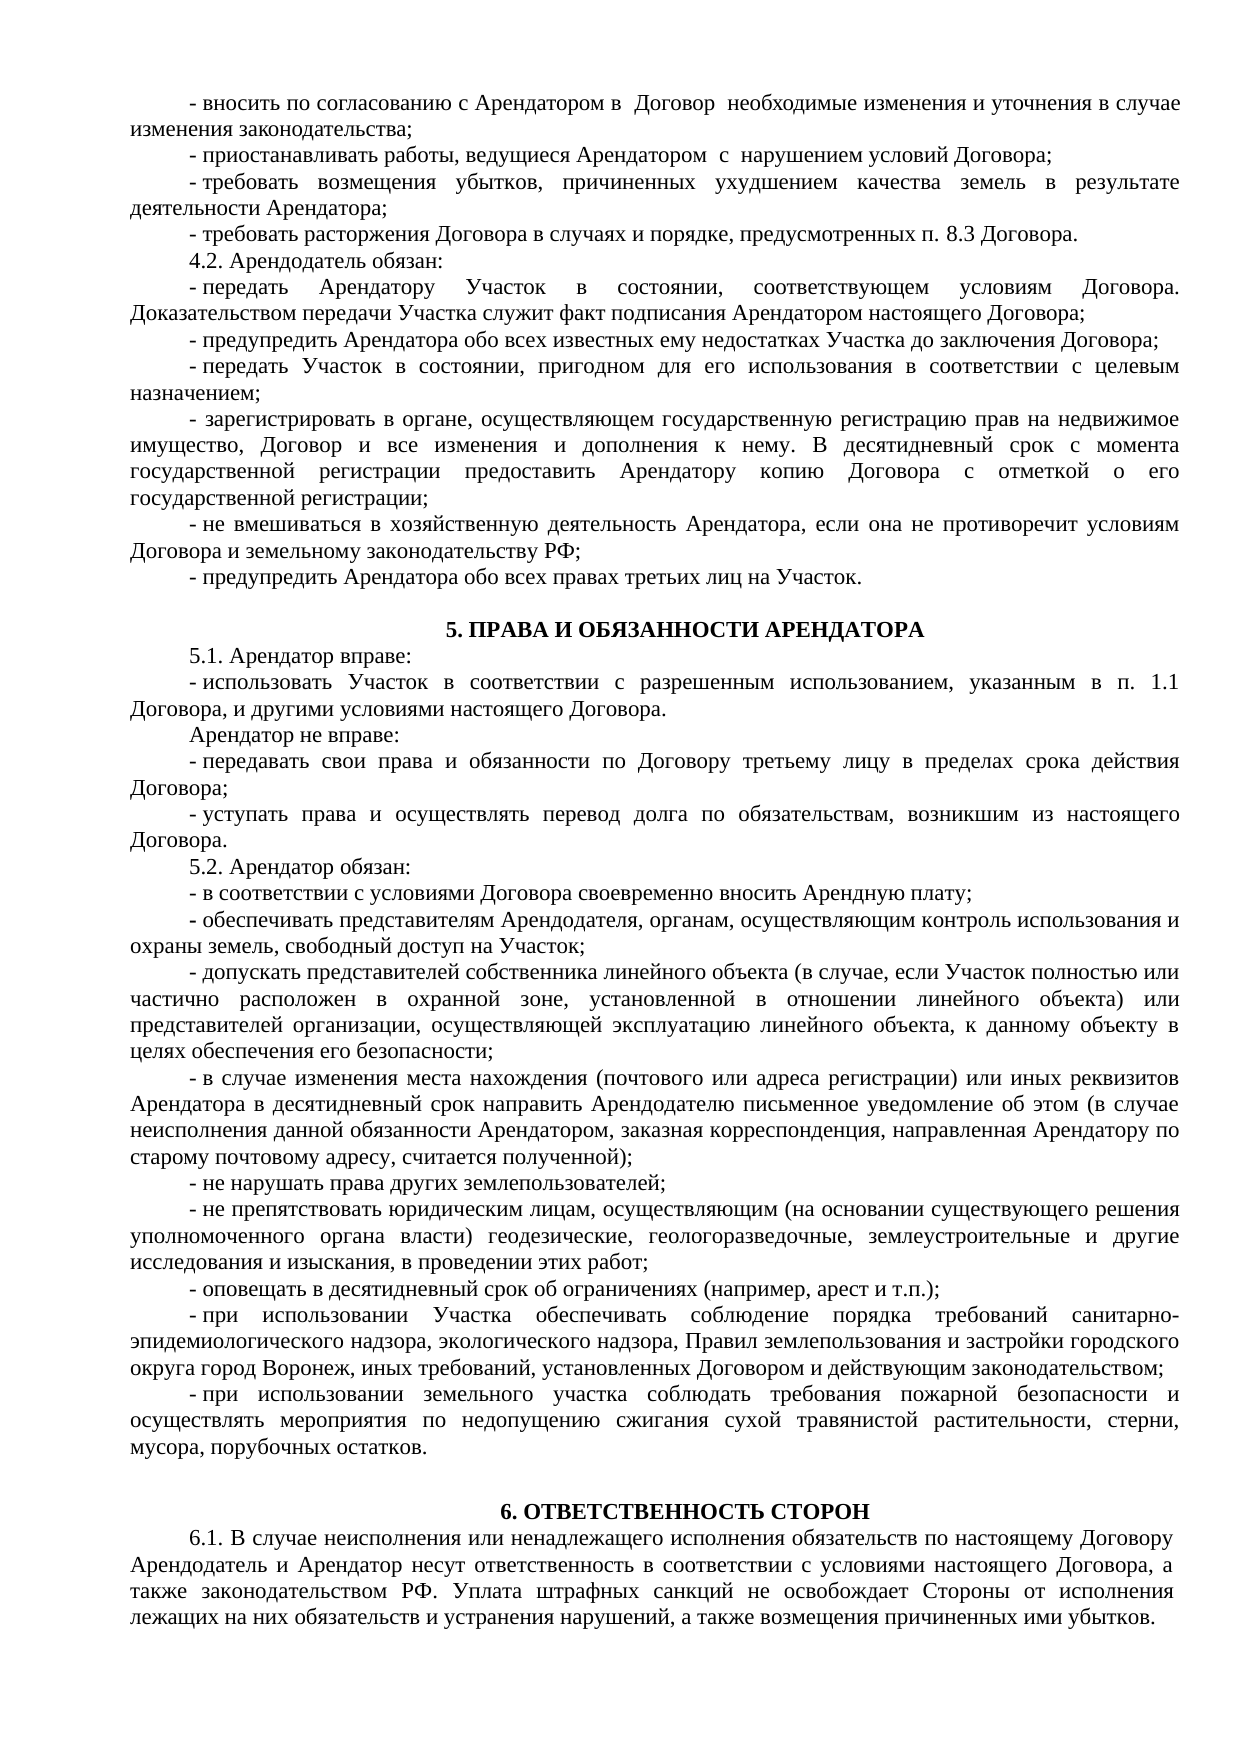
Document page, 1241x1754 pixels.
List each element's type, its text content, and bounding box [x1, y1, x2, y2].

text 5. ПРАВА И ОБЯЗАННОСТИ АРЕНДАТОРА [130, 616, 1181, 642]
text - оповещать в десятидневный срок об ограничениях (например, арест и т.п.); [130, 1274, 1181, 1301]
text - в соответствии с условиями Договора своевременно вносить Арендную плату; [130, 879, 1181, 906]
text Арендатор не вправе: [130, 721, 1181, 747]
text - уступать права и осуществлять перевод долга по обязательствам, возникшим из настоящего Договора. [130, 800, 1181, 853]
text - предупредить Арендатора обо всех известных ему недостатках Участка до заключения Договора; [130, 326, 1181, 352]
text - обеспечивать представителям Арендодателя, органам, осуществляющим контроль использования и охраны земель, свободный доступ на Участок; [130, 906, 1181, 958]
text - допускать представителей собственника линейного объекта (в случае, если Участок полностью или частично расположен в охранной зоне, установленной в отношении линейного объекта) или представителей организации, осуществляющей эксплуатацию линейного объекта, к данному объекту в целях обеспечения его безопасности; [130, 958, 1181, 1064]
text - требовать возмещения убытков, причиненных ухудшением качества земель в результате деятельности Арендатора; [130, 168, 1181, 220]
text - вносить по согласованию с Арендатором в Договор необходимые изменения и уточнения в случае изменения законодательства; [130, 89, 1181, 141]
text 5.1. Арендатор вправе: [130, 642, 1181, 668]
text - не нарушать права других землепользователей; [130, 1169, 1181, 1196]
text - использовать Участок в соответствии с разрешенным использованием, указанным в п. 1.1 Договора, и другими условиями настоящего Договора. [130, 668, 1181, 721]
text - при использовании Участка обеспечивать соблюдение порядка требований санитарно-эпидемиологического надзора, экологического надзора, Правил землепользования и застройки городского округа город Воронеж, иных требований, установленных Договором и действующим законодательством; [130, 1301, 1181, 1380]
text - зарегистрировать в органе, осуществляющем государственную регистрацию прав на недвижимое имущество, Договор и все изменения и дополнения к нему. В десятидневный срок с момента государственной регистрации предоставить Арендатору копию Договора с отметкой о его государственной регистрации; [130, 405, 1181, 510]
text - не вмешиваться в хозяйственную деятельность Арендатора, если она не противоречит условиям Договора и земельному законодательству РФ; [130, 510, 1181, 563]
text 4.2. Арендодатель обязан: [130, 247, 1181, 273]
text - не препятствовать юридическим лицам, осуществляющим (на основании существующего решения уполномоченного органа власти) геодезические, геологоразведочные, землеустроительные и другие исследования и изыскания, в проведении этих работ; [130, 1196, 1181, 1274]
text - передать Участок в состоянии, пригодном для его использования в соответствии с целевым назначением; [130, 352, 1181, 405]
text - в случае изменения места нахождения (почтового или адреса регистрации) или иных реквизитов Арендатора в десятидневный срок направить Арендодателю письменное уведомление об этом (в случае неисполнения данной обязанности Арендатором, заказная корреспонденция, направленная Арендатору по старому почтовому адресу, считается полученной); [130, 1064, 1181, 1169]
text - предупредить Арендатора обо всех правах третьих лиц на Участок. [130, 563, 1181, 589]
text 5.2. Арендатор обязан: [130, 853, 1181, 879]
text 6.1. В случае неисполнения или ненадлежащего исполнения обязательств по настоящему Договору Арендодатель и Арендатор несут ответственность в соответствии с условиями настоящего Договора, а также законодательством РФ. Уплата штрафных санкций не освобождает Стороны от исполнения лежащих на них обязательств и устранения нарушений, а также возмещения причиненных ими убытков. [130, 1524, 1175, 1630]
text - при использовании земельного участка соблюдать требования пожарной безопасности и осуществлять мероприятия по недопущению сжигания сухой травянистой растительности, стерни, мусора, порубочных остатков. [130, 1380, 1181, 1459]
text - приостанавливать работы, ведущиеся Арендатором с нарушением условий Договора; [130, 141, 1181, 168]
text - требовать расторжения Договора в случаях и порядке, предусмотренных п. 8.3 Договора. [130, 220, 1181, 247]
text 6. ОТВЕТСТВЕННОСТЬ СТОРОН [130, 1498, 1181, 1524]
text - передать Арендатору Участок в состоянии, соответствующем условиям Договора. Доказательством передачи Участка служит факт подписания Арендатором настоящего Договора; [130, 273, 1181, 326]
text - передавать свои права и обязанности по Договору третьему лицу в пределах срока действия Договора; [130, 747, 1181, 800]
